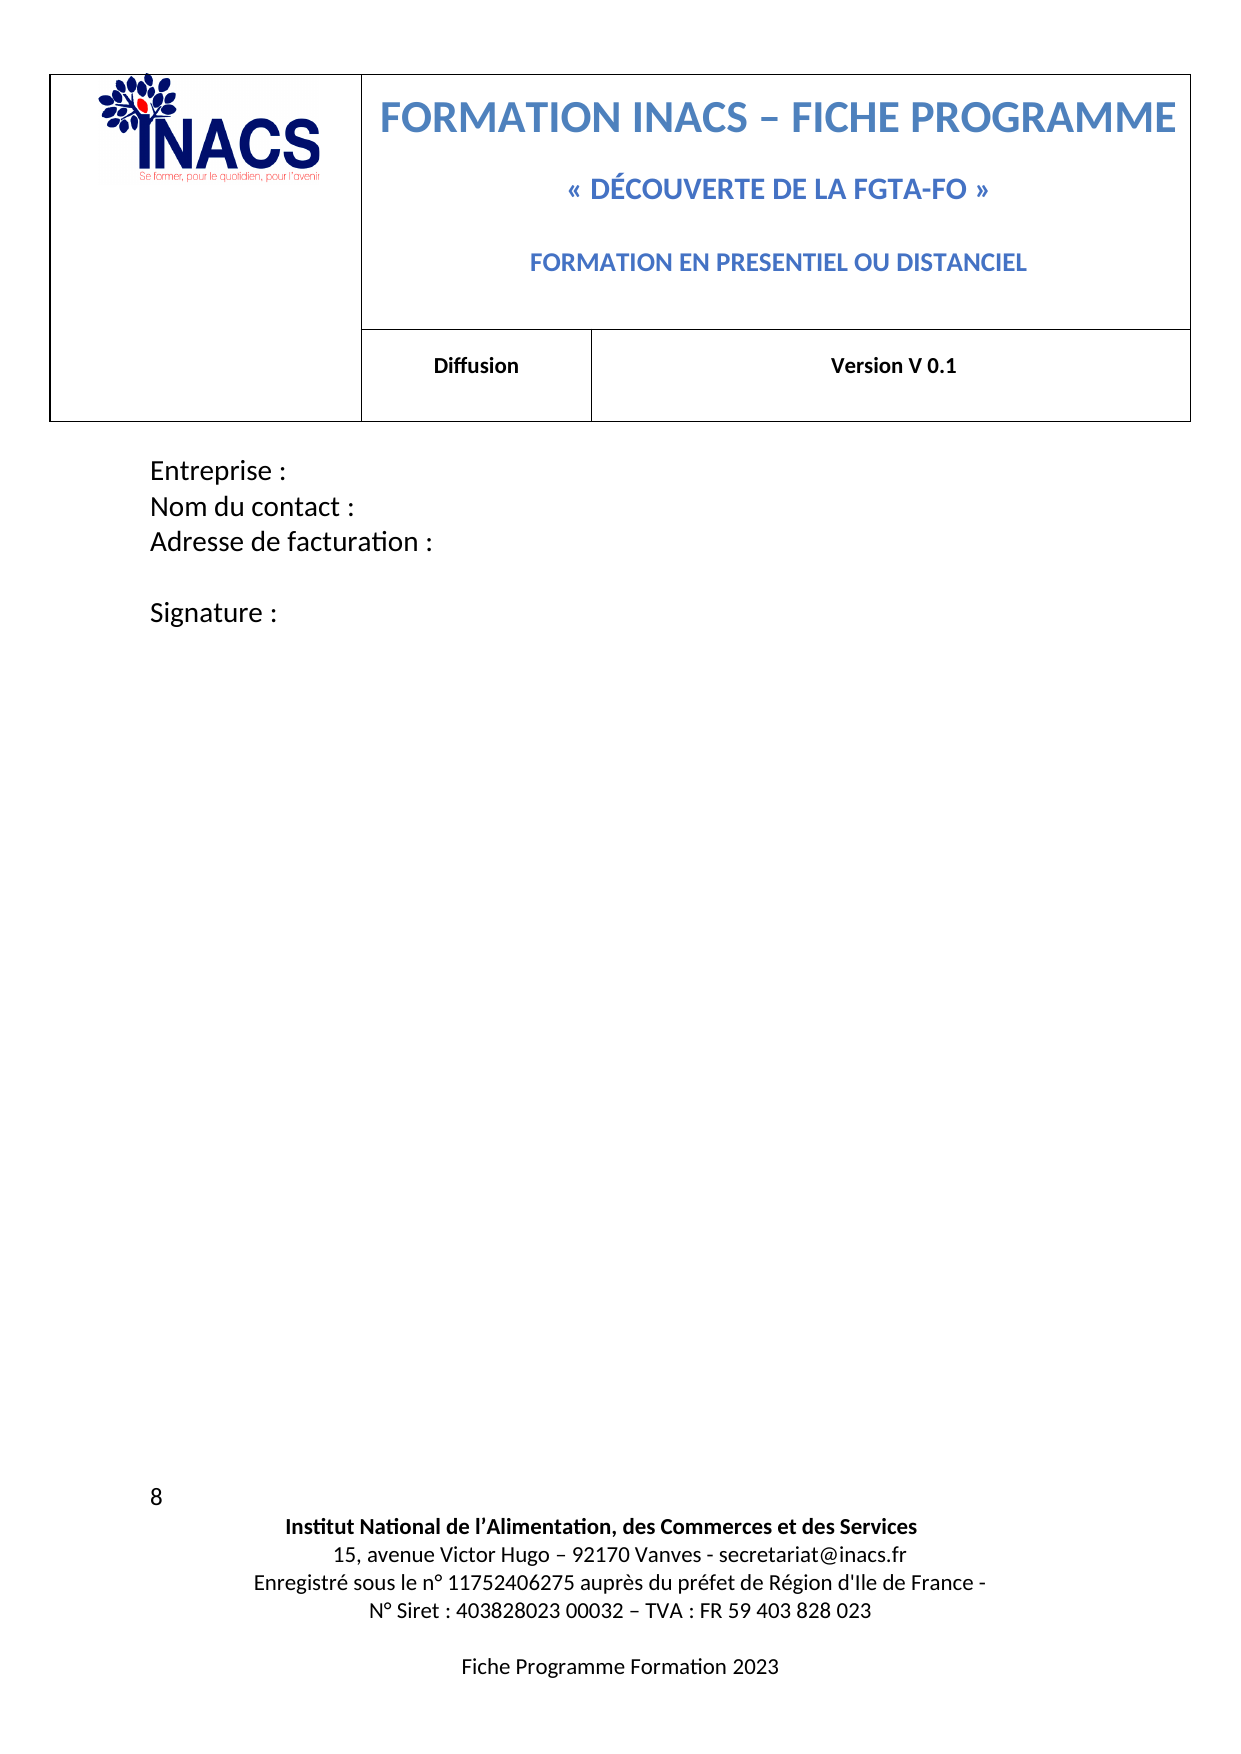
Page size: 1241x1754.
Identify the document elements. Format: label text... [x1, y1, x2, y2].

text Entreprise : [150, 452, 1090, 488]
text Nom du contact : [150, 488, 1090, 523]
picture [98, 75, 320, 185]
text Signature : [150, 594, 1090, 630]
text Adresse de facturation : [150, 523, 1090, 559]
